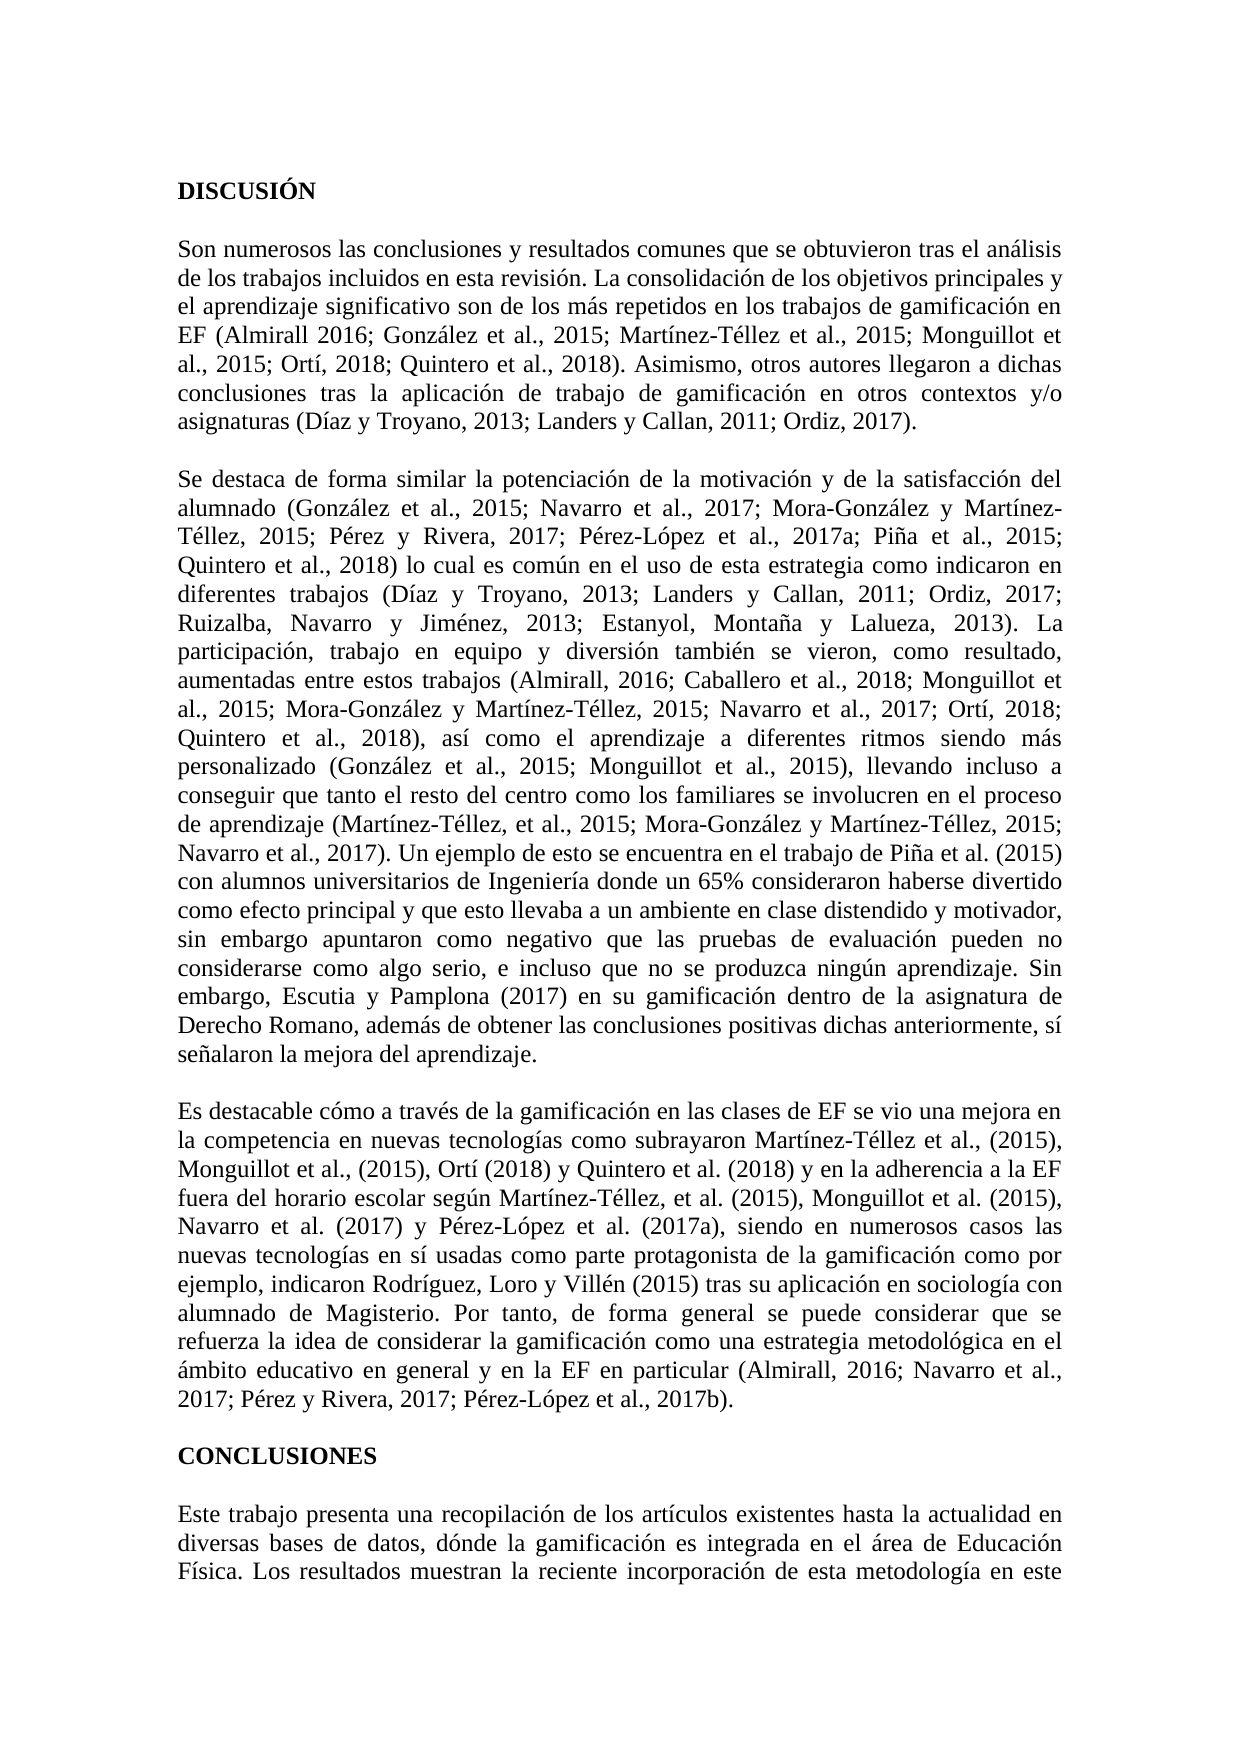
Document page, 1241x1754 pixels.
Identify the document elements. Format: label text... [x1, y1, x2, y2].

text Son numerosos las conclusiones y resultados comunes que se obtuvieron tras el análisis de los trabajos incluidos en esta revisión. La consolidación de los objetivos principales y el aprendizaje significativo son de los más repetidos en los trabajos de gamificación en EF (Almirall 2016; González et al., 2015; Martínez-Téllez et al., 2015; Monguillot et al., 2015; Ortí, 2018; Quintero et al., 2018). Asimismo, otros autores llegaron a dichas conclusiones tras la aplicación de trabajo de gamificación en otros contextos y/o asignaturas (Díaz y Troyano, 2013; Landers y Callan, 2011; Ordiz, 2017). [177, 234, 1063, 435]
text Se destaca de forma similar la potenciación de la motivación y de la satisfacción del alumnado (González et al., 2015; Navarro et al., 2017; Mora-González y Martínez-Téllez, 2015; Pérez y Rivera, 2017; Pérez-López et al., 2017a; Piña et al., 2015; Quintero et al., 2018) lo cual es común en el uso de esta estrategia como indicaron en diferentes trabajos (Díaz y Troyano, 2013; Landers y Callan, 2011; Ordiz, 2017; Ruizalba, Navarro y Jiménez, 2013; Estanyol, Montaña y Lalueza, 2013). La participación, trabajo en equipo y diversión también se vieron, como resultado, aumentadas entre estos trabajos (Almirall, 2016; Caballero et al., 2018; Monguillot et al., 2015; Mora-González y Martínez-Téllez, 2015; Navarro et al., 2017; Ortí, 2018; Quintero et al., 2018), así como el aprendizaje a diferentes ritmos siendo más personalizado (González et al., 2015; Monguillot et al., 2015), llevando incluso a conseguir que tanto el resto del centro como los familiares se involucren en el proceso de aprendizaje (Martínez-Téllez, et al., 2015; Mora-González y Martínez-Téllez, 2015; Navarro et al., 2017). Un ejemplo de esto se encuentra en el trabajo de Piña et al. (2015) con alumnos universitarios de Ingeniería donde un 65% consideraron haberse divertido como efecto principal y que esto llevaba a un ambiente en clase distendido y motivador, sin embargo apuntaron como negativo que las pruebas de evaluación pueden no considerarse como algo serio, e incluso que no se produzca ningún aprendizaje. Sin embargo, Escutia y Pamplona (2017) en su gamificación dentro de la asignatura de Derecho Romano, además de obtener las conclusiones positivas dichas anteriormente, sí señalaron la mejora del aprendizaje. [177, 464, 1063, 1068]
text Es destacable cómo a través de la gamificación en las clases de EF se vio una mejora en la competencia en nuevas tecnologías como subrayaron Martínez-Téllez et al., (2015), Monguillot et al., (2015), Ortí (2018) y Quintero et al. (2018) y en la adherencia a la EF fuera del horario escolar según Martínez-Téllez, et al. (2015), Monguillot et al. (2015), Navarro et al. (2017) y Pérez-López et al. (2017a), siendo en numerosos casos las nuevas tecnologías en sí usadas como parte protagonista de la gamificación como por ejemplo, indicaron Rodríguez, Loro y Villén (2015) tras su aplicación en sociología con alumnado de Magisterio. Por tanto, de forma general se puede considerar que se refuerza la idea de considerar la gamificación como una estrategia metodológica en el ámbito educativo en general y en la EF en particular (Almirall, 2016; Navarro et al., 2017; Pérez y Rivera, 2017; Pérez-López et al., 2017b). [177, 1096, 1063, 1413]
text DISCUSIÓN [177, 176, 1063, 205]
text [177, 1499, 1063, 1585]
text CONCLUSIONES [177, 1441, 1063, 1470]
